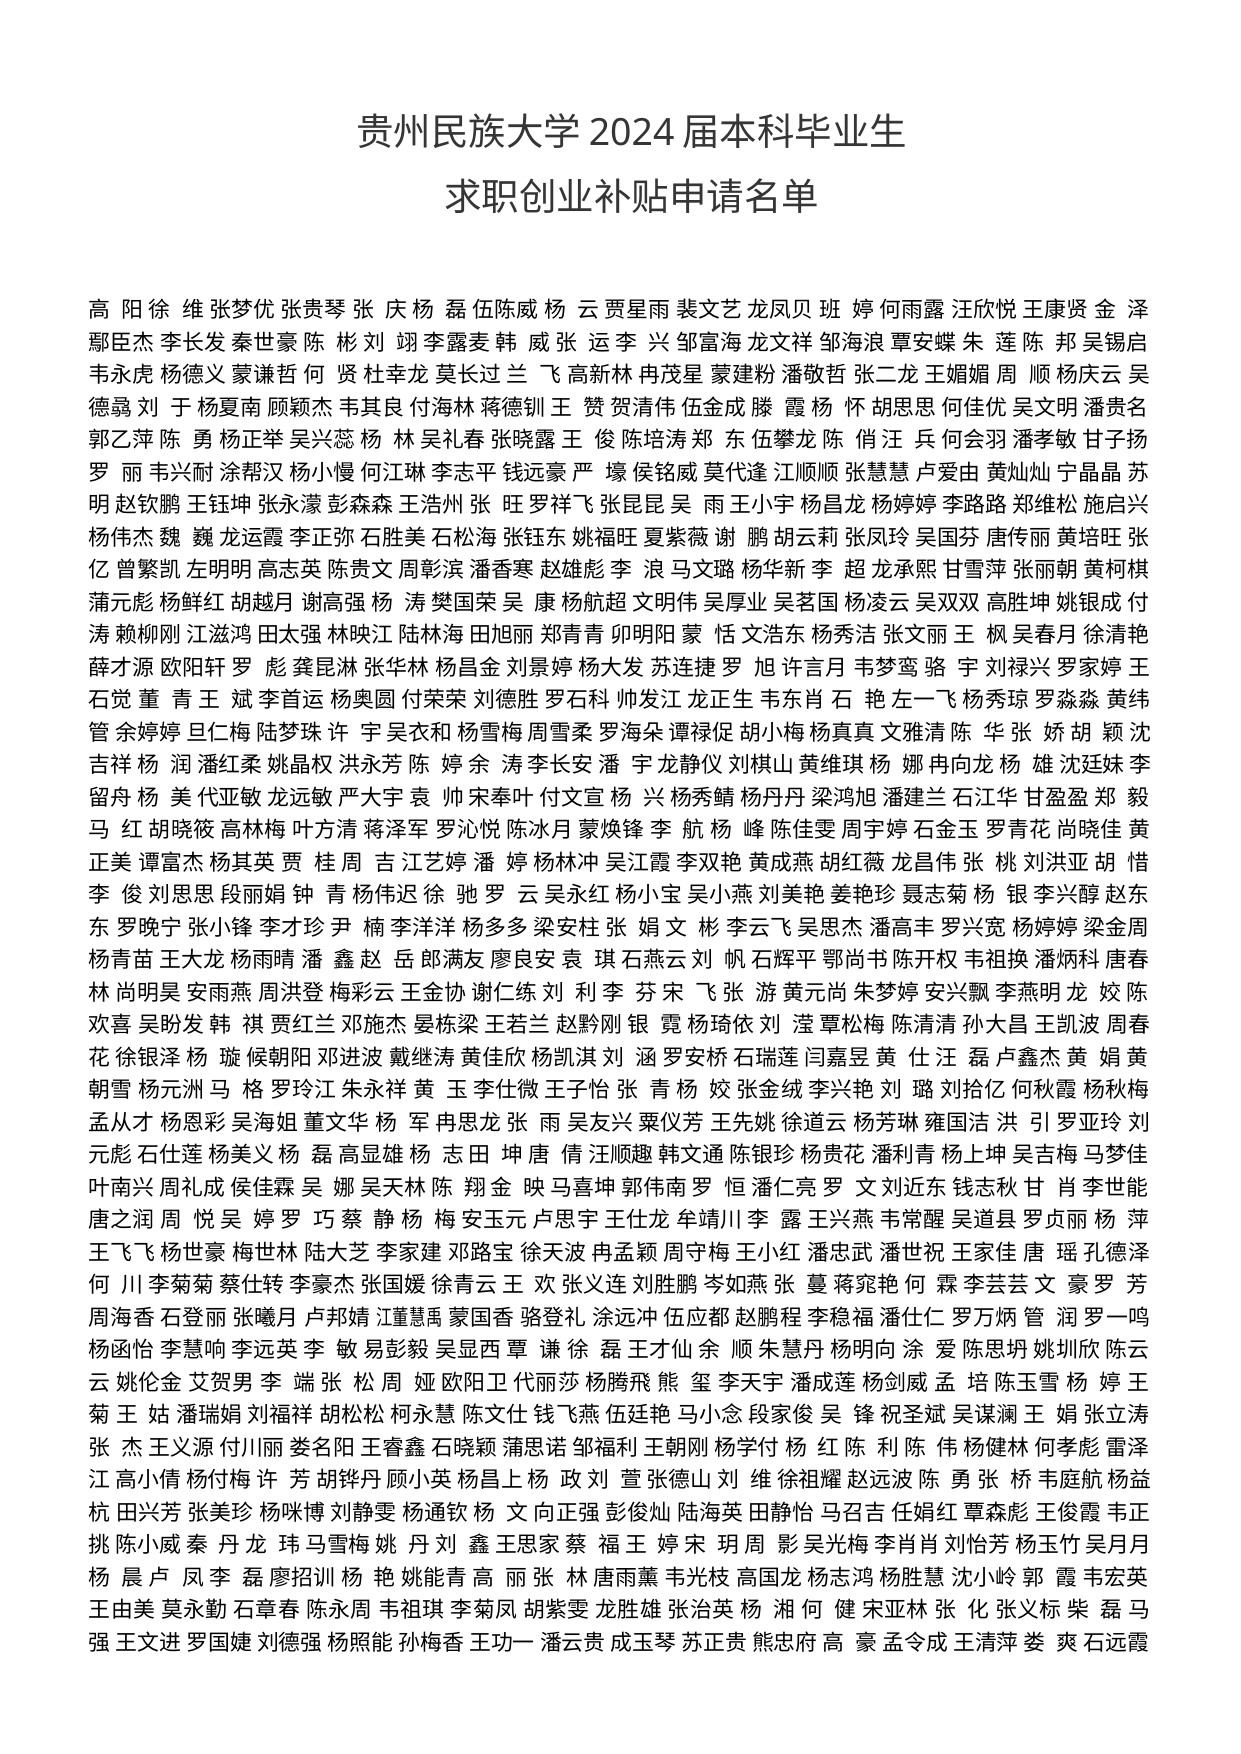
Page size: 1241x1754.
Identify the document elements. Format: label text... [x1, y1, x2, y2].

text 贵州民族大学2024届本科毕业生 [111, 97, 1152, 162]
text 求职创业补贴申请名单 [111, 162, 1152, 227]
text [88, 292, 1152, 1657]
